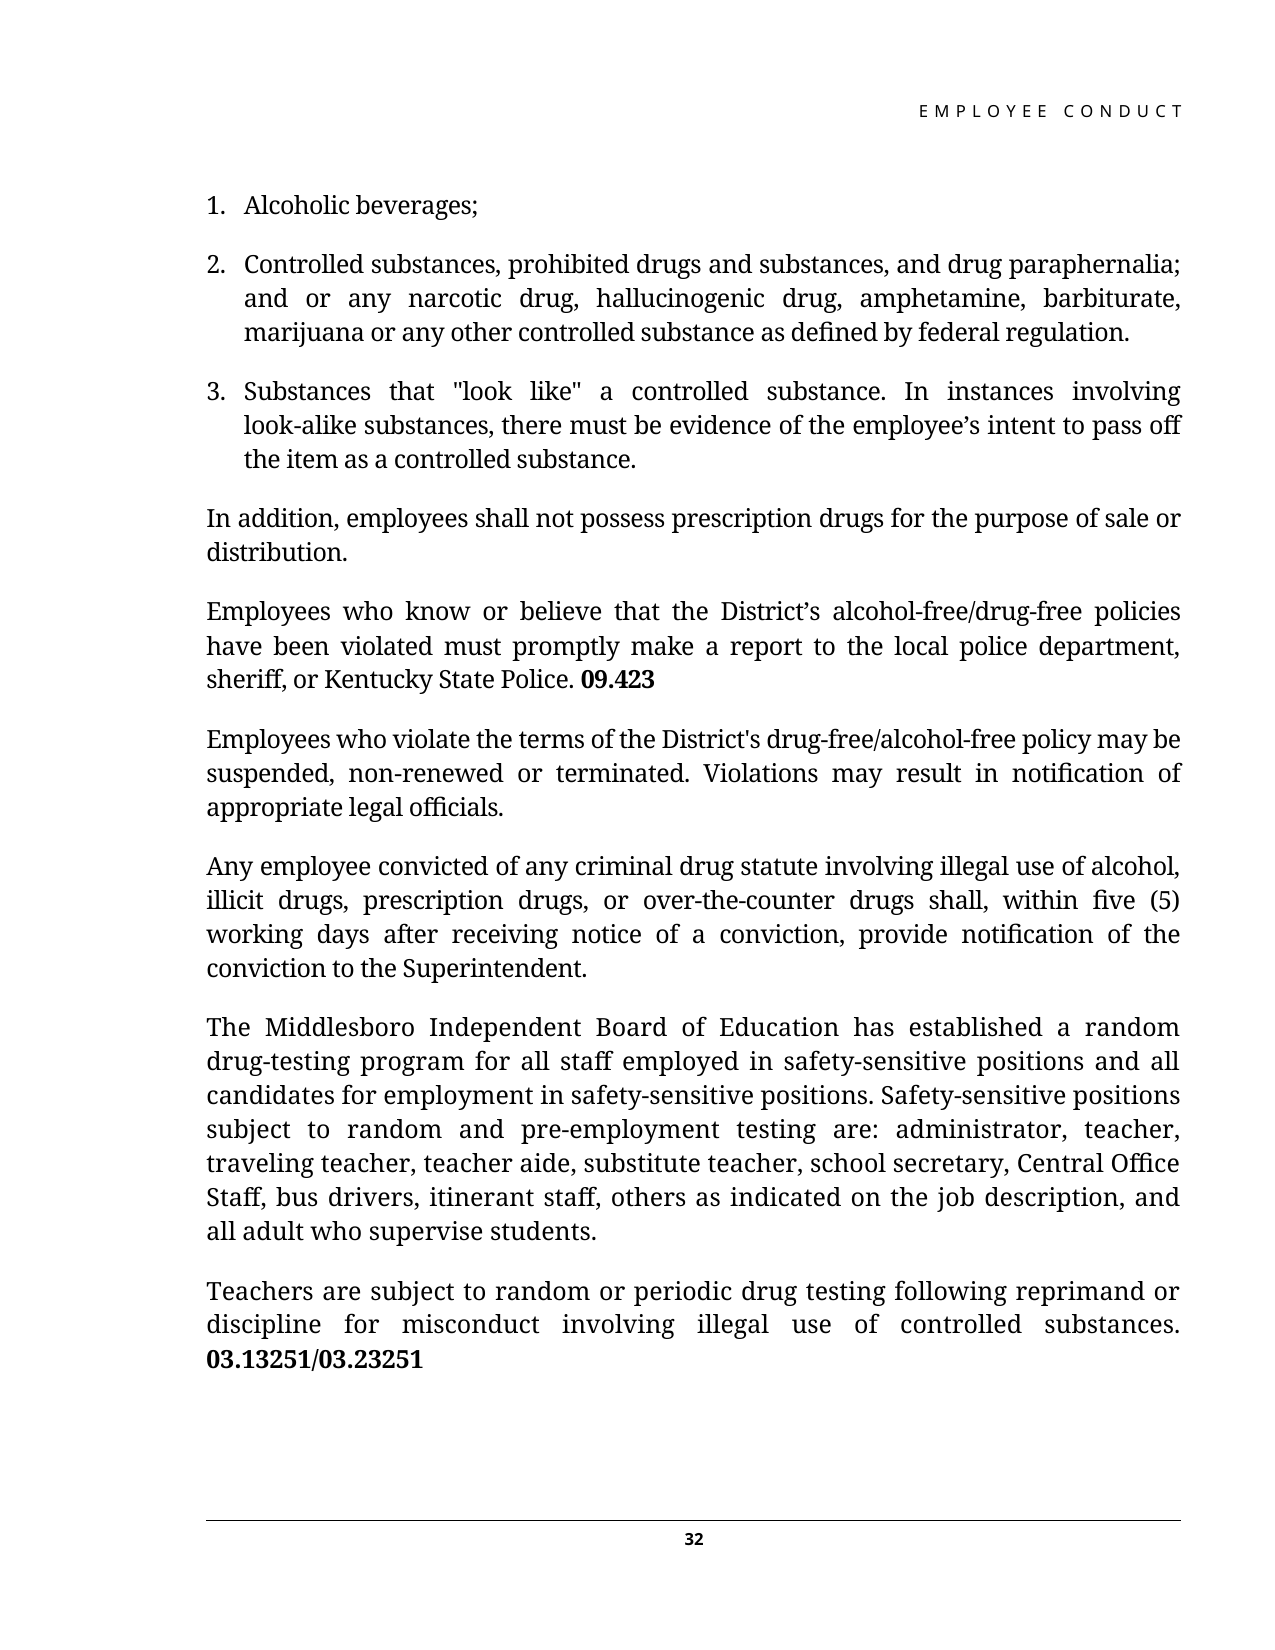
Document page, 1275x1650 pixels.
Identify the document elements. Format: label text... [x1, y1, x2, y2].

list Substances that "look like" a controlled substance. In instances involving look-alike substances, there must be evidence of the employee’s intent to pass off the item as a controlled substance. [206, 374, 1181, 476]
list Controlled substances, prohibited drugs and substances, and drug paraphernalia; and or any narcotic drug, hallucinogenic drug, amphetamine, barbiturate, marijuana or any other controlled substance as defined by federal regulation. [206, 247, 1181, 349]
text Employees who know or believe that the District’s alcohol-free/drug-free policies have been violated must promptly make a report to the local police department, sheriff, or Kentucky State Police. 09.423 [206, 594, 1181, 696]
text Any employee convicted of any criminal drug statute involving illegal use of alcohol, illicit drugs, prescription drugs, or over-the-counter drugs shall, within five (5) working days after receiving notice of a conviction, provide notification of the conviction to the Superintendent. [206, 848, 1181, 985]
text In addition, employees shall not possess prescription drugs for the purpose of sale or distribution. [206, 501, 1181, 569]
text Employees who violate the terms of the District's drug-free/alcohol-free policy may be suspended, non-renewed or terminated. Violations may result in notification of appropriate legal officials. [206, 721, 1181, 823]
text The Middlesboro Independent Board of Education has established a random drug-testing program for all staff employed in safety-sensitive positions and all candidates for employment in safety-sensitive positions. Safety-sensitive positions subject to random and pre-employment testing are: administrator, teacher, traveling teacher, teacher aide, substitute teacher, school secretary, Central Office Staff, bus drivers, itinerant staff, others as indicated on the job description, and all adult who supervise students. [206, 1010, 1181, 1248]
list Alcoholic beverages; [206, 187, 1181, 222]
text Teachers are subject to random or periodic drug testing following reprimand or discipline for misconduct involving illegal use of controlled substances. 03.13251/03.23251 [206, 1273, 1181, 1375]
